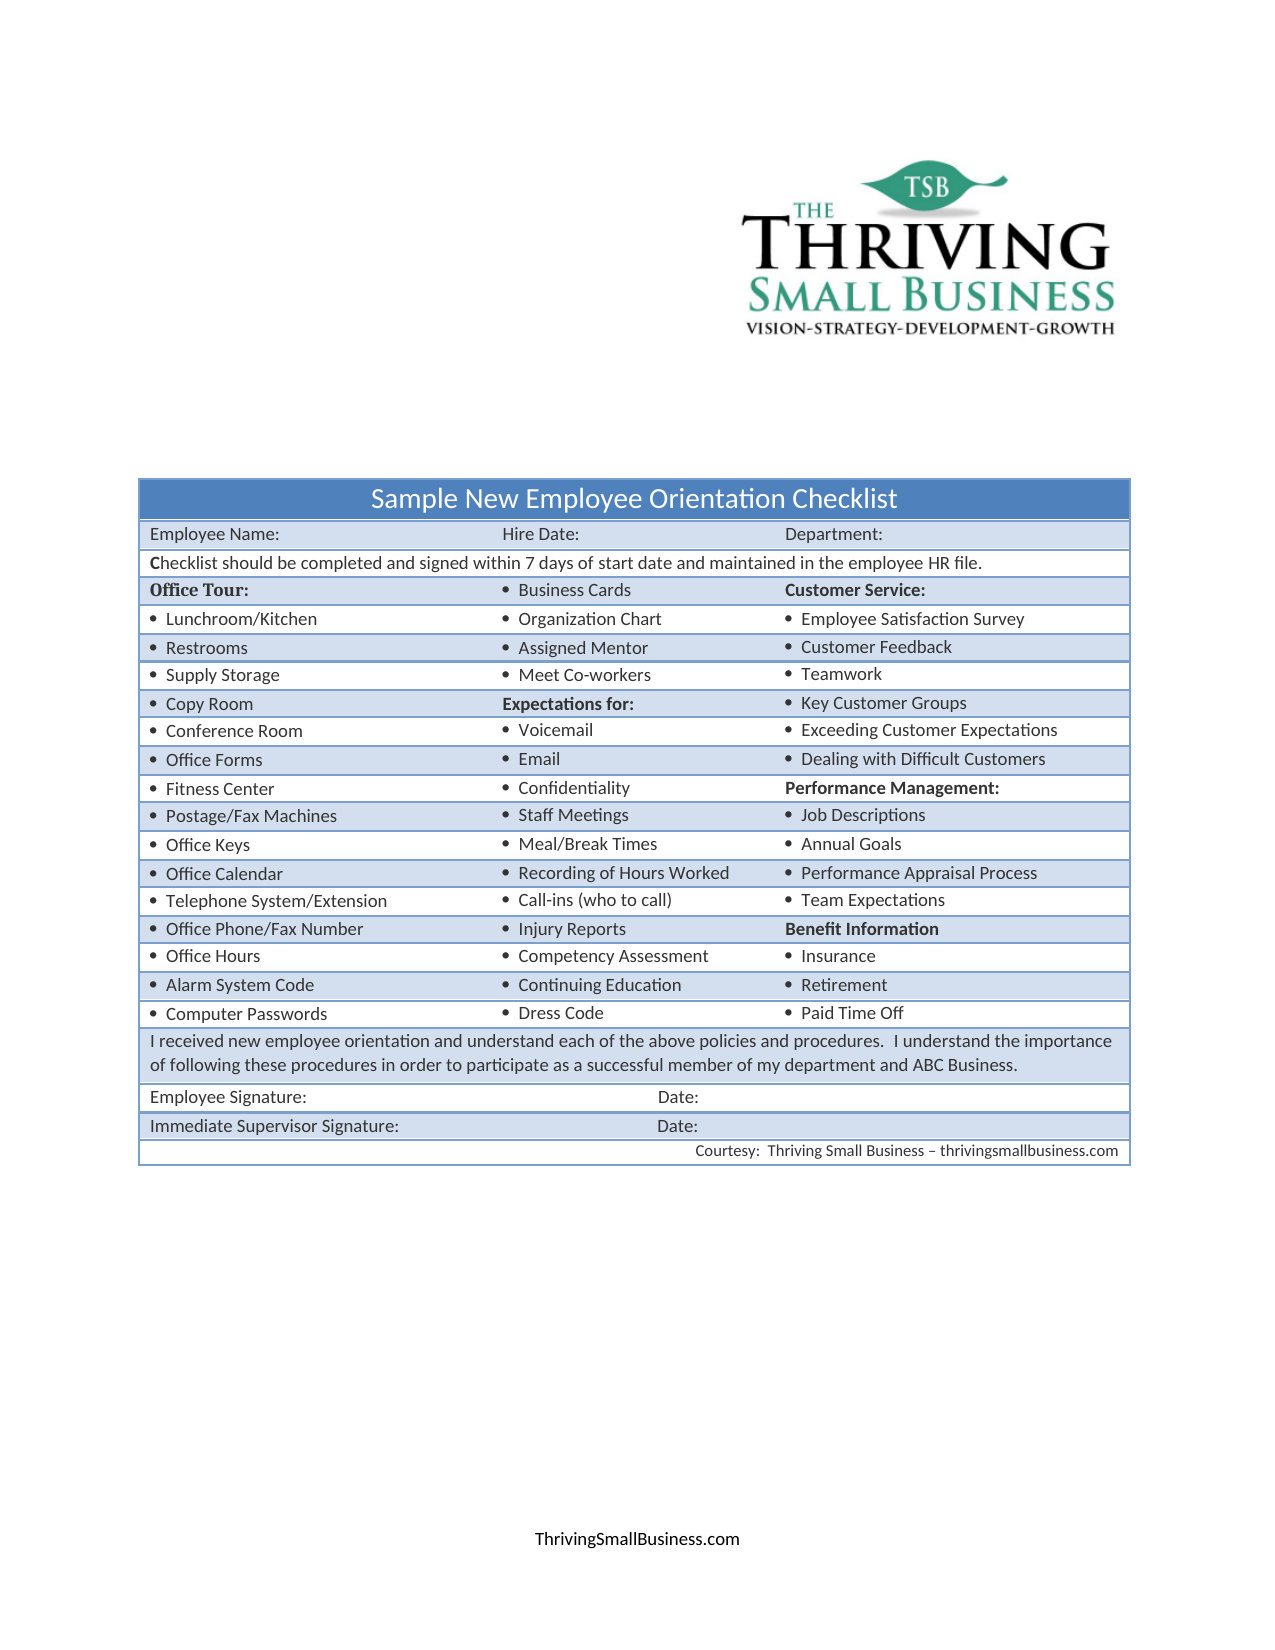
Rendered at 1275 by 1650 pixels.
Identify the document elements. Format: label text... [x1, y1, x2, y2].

table_cell Organization Chart [491, 606, 774, 633]
table_cell Job Descriptions [774, 803, 1129, 830]
table_cell Office Calendar [140, 861, 491, 886]
table_cell Team Expectations [774, 888, 1129, 915]
table_cell Dealing with Difficult Customers [774, 747, 1129, 774]
table_cell Customer Service: [774, 578, 1129, 604]
table_cell Copy Room [140, 691, 491, 716]
table_cell Lunchroom/Kitchen [140, 606, 491, 633]
table_cell Office Phone/Fax Number [140, 917, 491, 942]
table_cell Office Hours [140, 944, 491, 971]
table_cell Office Forms [140, 747, 491, 774]
table_cell Injury Reports [491, 917, 774, 942]
table_cell Fitness Center [140, 776, 491, 801]
table_cell Business Cards [491, 578, 774, 604]
picture [728, 149, 1126, 347]
table_cell Call-ins (who to call) [491, 888, 774, 915]
table_cell Voicemail [491, 718, 774, 745]
table_cell Department: [774, 522, 1129, 548]
table_cell Recording of Hours Worked [491, 861, 774, 886]
table_cell Hire Date: [491, 522, 774, 548]
table_cell Computer Passwords [140, 1002, 491, 1027]
table_cell Postage/Fax Machines [140, 803, 491, 830]
table_cell Restrooms [140, 635, 491, 660]
table_cell Continuing Education [491, 973, 774, 999]
table_cell Office Keys [140, 832, 491, 859]
table_cell Meet Co-workers [491, 663, 774, 689]
table_cell Telephone System/Extension [140, 888, 491, 915]
table_cell Conference Room [140, 718, 491, 745]
table_cell Supply Storage [140, 663, 491, 689]
table_cell Office Tour: [140, 578, 491, 604]
table_cell Competency Assessment [491, 944, 774, 971]
table_cell Annual Goals [774, 832, 1129, 859]
table_cell I received new employee orientation and understand each of the above policies and procedures. I understand the importance of following these procedures in order to participate as a successful member of my department and ABC Business. [140, 1029, 1129, 1082]
table_cell Email [491, 747, 774, 774]
table_cell Performance Management: [774, 776, 1129, 801]
table_cell Expectations for: [491, 691, 774, 716]
table_header Sample New Employee Orientation Checklist [140, 480, 1129, 519]
table_cell Retirement [774, 973, 1129, 999]
table_cell Meal/Break Times [491, 832, 774, 859]
table_cell Key Customer Groups [774, 691, 1129, 716]
table_cell Courtesy: Thriving Small Business – thrivingsmallbusiness.com [140, 1141, 1129, 1164]
table_cell Assigned Mentor [491, 635, 774, 660]
table_cell Exceeding Customer Expectations [774, 718, 1129, 745]
table_cell Employee Name: [140, 522, 491, 548]
table_cell Confidentiality [491, 776, 774, 801]
table_cell Performance Appraisal Process [774, 861, 1129, 886]
table_cell Paid Time Off [774, 1002, 1129, 1027]
table_cell Benefit Information [774, 917, 1129, 942]
table_cell Customer Feedback [774, 635, 1129, 660]
table_cell Employee Signature: Date: [140, 1085, 1129, 1111]
table_cell Checklist should be completed and signed within 7 days of start date and maintained in the employee HR file. [140, 551, 1129, 576]
table_cell Teamwork [774, 663, 1129, 689]
table_cell Insurance [774, 944, 1129, 971]
table_cell Alarm System Code [140, 973, 491, 999]
table_cell Immediate Supervisor Signature: Date: [140, 1114, 1129, 1138]
table_cell Staff Meetings [491, 803, 774, 830]
table_cell Dress Code [491, 1002, 774, 1027]
table_cell Employee Satisfaction Survey [774, 606, 1129, 633]
